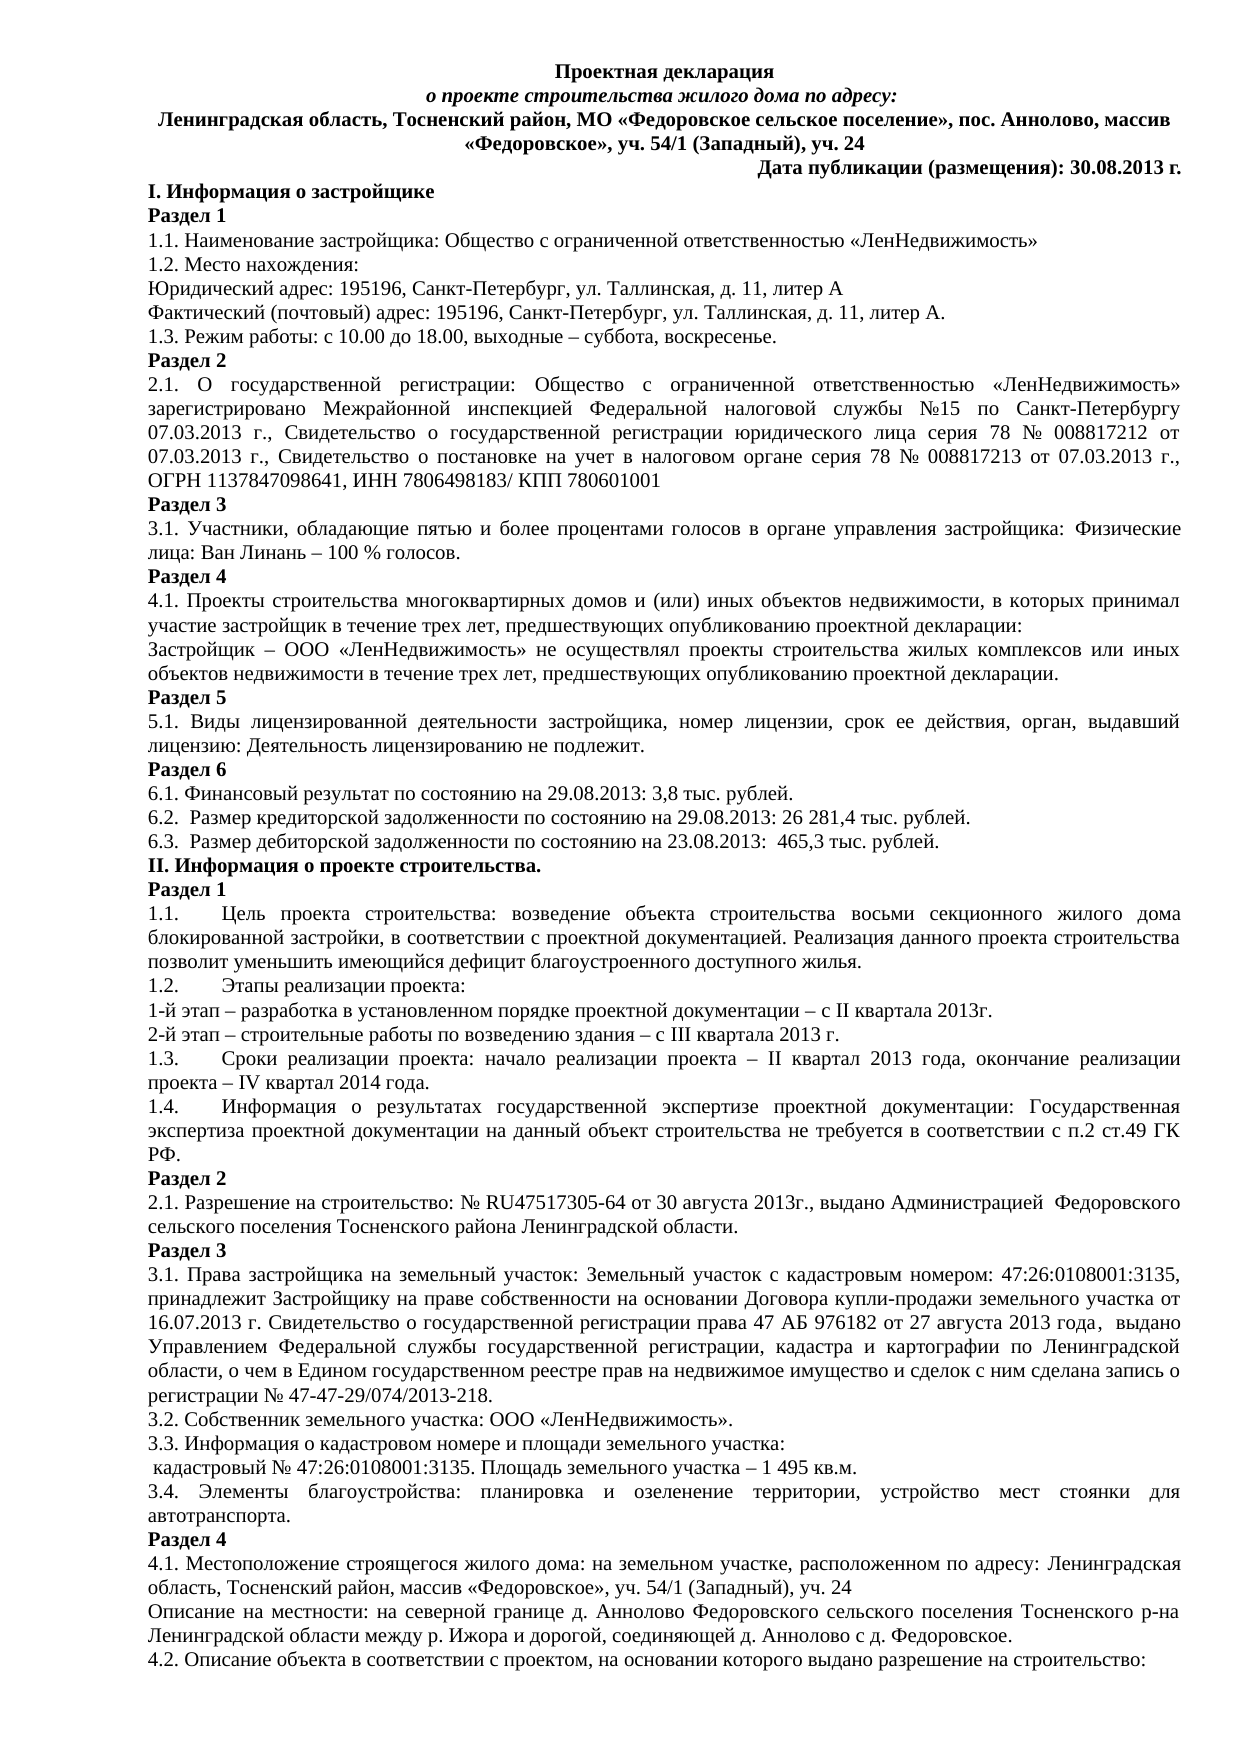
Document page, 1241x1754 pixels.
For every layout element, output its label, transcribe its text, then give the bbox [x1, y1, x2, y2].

text 1.3. Режим работы: с 10.00 до 18.00, выходные – суббота, воскресенье. [148, 324, 1181, 348]
text II. Информация о проекте строительства. [148, 853, 1181, 877]
text Раздел 5 [148, 685, 1181, 709]
text Раздел 4 [148, 1527, 1181, 1551]
text Раздел 1 [148, 877, 1181, 901]
text 6.1. Финансовый результат по состоянию на 29.08.2013: 3,8 тыс. рублей. [148, 781, 1181, 805]
text Раздел 1 [148, 203, 1181, 227]
text Юридический адрес: 195196, Санкт-Петербург, ул. Таллинская, д. 11, литер А [148, 276, 1181, 300]
text 5.1. Виды лицензированной деятельности застройщика, номер лицензии, срок ее действия, орган, выдавший лицензию: Деятельность лицензированию не подлежит. [148, 709, 1181, 757]
text Дата публикации (размещения): 30.08.2013 г. [148, 155, 1181, 179]
text 1.1. Наименование застройщика: Общество с ограниченной ответственностью «ЛенНедвижимость» [148, 227, 1181, 252]
text 3.2. Собственник земельного участка: ООО «ЛенНедвижимость». [148, 1407, 1181, 1431]
list Сроки реализации проекта: начало реализации проекта – II квартал 2013 года, окончание реализации проекта – IV квартал 2014 года. [148, 1046, 1181, 1094]
text кадастровый № 47:26:0108001:3135. Площадь земельного участка – 1 495 кв.м. [148, 1455, 1181, 1479]
text Раздел 3 [148, 492, 1181, 516]
text Описание на местности: на северной границе д. Аннолово Федоровского сельского поселения Тосненского р-на Ленинградской области между р. Ижора и дорогой, соединяющей д. Аннолово с д. Федоровское. [148, 1599, 1181, 1647]
text Раздел 2 [148, 1166, 1181, 1190]
text 3.1. Права застройщика на земельный участок: Земельный участок с кадастровым номером: 47:26:0108001:3135, принадлежит Застройщику на праве собственности на основании Договора купли-продажи земельного участка от 16.07.2013 г. Свидетельство о государственной регистрации права 47 АБ 976182 от 27 августа 2013 года, выдано Управлением Федеральной службы государственной регистрации, кадастра и картографии по Ленинградской области, о чем в Едином государственном реестре прав на недвижимое имущество и сделок с ним сделана запись о регистрации № 47-47-29/074/2013-218. [148, 1262, 1181, 1407]
text 1-й этап – разработка в установленном порядке проектной документации – c II квартала 2013г. [148, 997, 1181, 1022]
text 2-й этап – строительные работы по возведению здания – с III квартала . [148, 1022, 1181, 1046]
text 6.2. Размер кредиторской задолженности по состоянию на 29.08.2013: 26 281,4 тыс. рублей. [148, 805, 1181, 829]
text Застройщик – ООО «ЛенНедвижимость» не осуществлял проекты строительства жилых комплексов или иных объектов недвижимости в течение трех лет, предшествующих опубликованию проектной декларации. [148, 637, 1181, 685]
text 4.2. Описание объекта в соответствии с проектом, на основании которого выдано разрешение на строительство: [148, 1647, 1181, 1671]
text 3.4. Элементы благоустройства: планировка и озеленение территории, устройство мест стоянки для автотранспорта. [148, 1479, 1181, 1527]
text 3.3. Информация о кадастровом номере и площади земельного участка: [148, 1431, 1181, 1455]
text Раздел 4 [148, 564, 1181, 588]
text Фактический (почтовый) адрес: 195196, Санкт-Петербург, ул. Таллинская, д. 11, литер А. [148, 300, 1181, 324]
text Раздел 2 [148, 348, 1181, 372]
list Информация о результатах государственной экспертизе проектной документации: Государственная экспертиза проектной документации на данный объект строительства не требуется в соответствии с п.2 ст.49 ГК РФ. [148, 1094, 1181, 1166]
text Раздел 6 [148, 757, 1181, 781]
text о проекте строительства жилого дома по адресу: Ленинградская область, Тосненский район, МО «Федоровское сельское поселение», пос. Аннолово, массив «Федоровское», уч. 54/1 (Западный), уч. 24 [148, 83, 1181, 155]
list Этапы реализации проекта: [148, 973, 1181, 997]
text Проектная декларация [148, 59, 1181, 83]
text I. Информация о застройщике [148, 179, 1181, 203]
text 4.1. Местоположение строящегося жилого дома: на земельном участке, расположенном по адресу: Ленинградская область, Тосненский район, массив «Федоровское», уч. 54/1 (Западный), уч. 24 [148, 1551, 1181, 1599]
text Раздел 3 [148, 1238, 1181, 1262]
text 2.1. Разрешение на строительство: № RU47517305-64 от 30 августа 2013г., выдано Администрацией Федоровского сельского поселения Тосненского района Ленинградской области. [148, 1190, 1181, 1238]
text 1.2. Место нахождения: [148, 252, 1181, 276]
text 3.1. Участники, обладающие пятью и более процентами голосов в органе управления застройщика: Физические лица: Ван Линань – 100 % голосов. [148, 516, 1181, 564]
title 2.1. О государственной регистрации: Общество с ограниченной ответственностью «ЛенНедвижимость» зарегистрировано Межрайонной инспекцией Федеральной налоговой службы №15 по Санкт-Петербургу 07.03.2013 г., Свидетельство о государственной регистрации юридического лица серия 78 № 008817212 от 07.03.2013 г., Свидетельство о постановке на учет в налоговом органе серия 78 № 008817213 от 07.03.2013 г., ОГРН 1137847098641, ИНН 7806498183/ КПП 780601001 [148, 372, 1181, 492]
list Цель проекта строительства: возведение объекта строительства восьми секционного жилого дома блокированной застройки, в соответствии с проектной документацией. Реализация данного проекта строительства позволит уменьшить имеющийся дефицит благоустроенного доступного жилья. [148, 901, 1181, 973]
text 6.3. Размер дебиторской задолженности по состоянию на 23.08.2013: 465,3 тыс. рублей. [148, 829, 1181, 853]
text 4.1. Проекты строительства многоквартирных домов и (или) иных объектов недвижимости, в которых принимал участие застройщик в течение трех лет, предшествующих опубликованию проектной декларации: [148, 588, 1181, 637]
